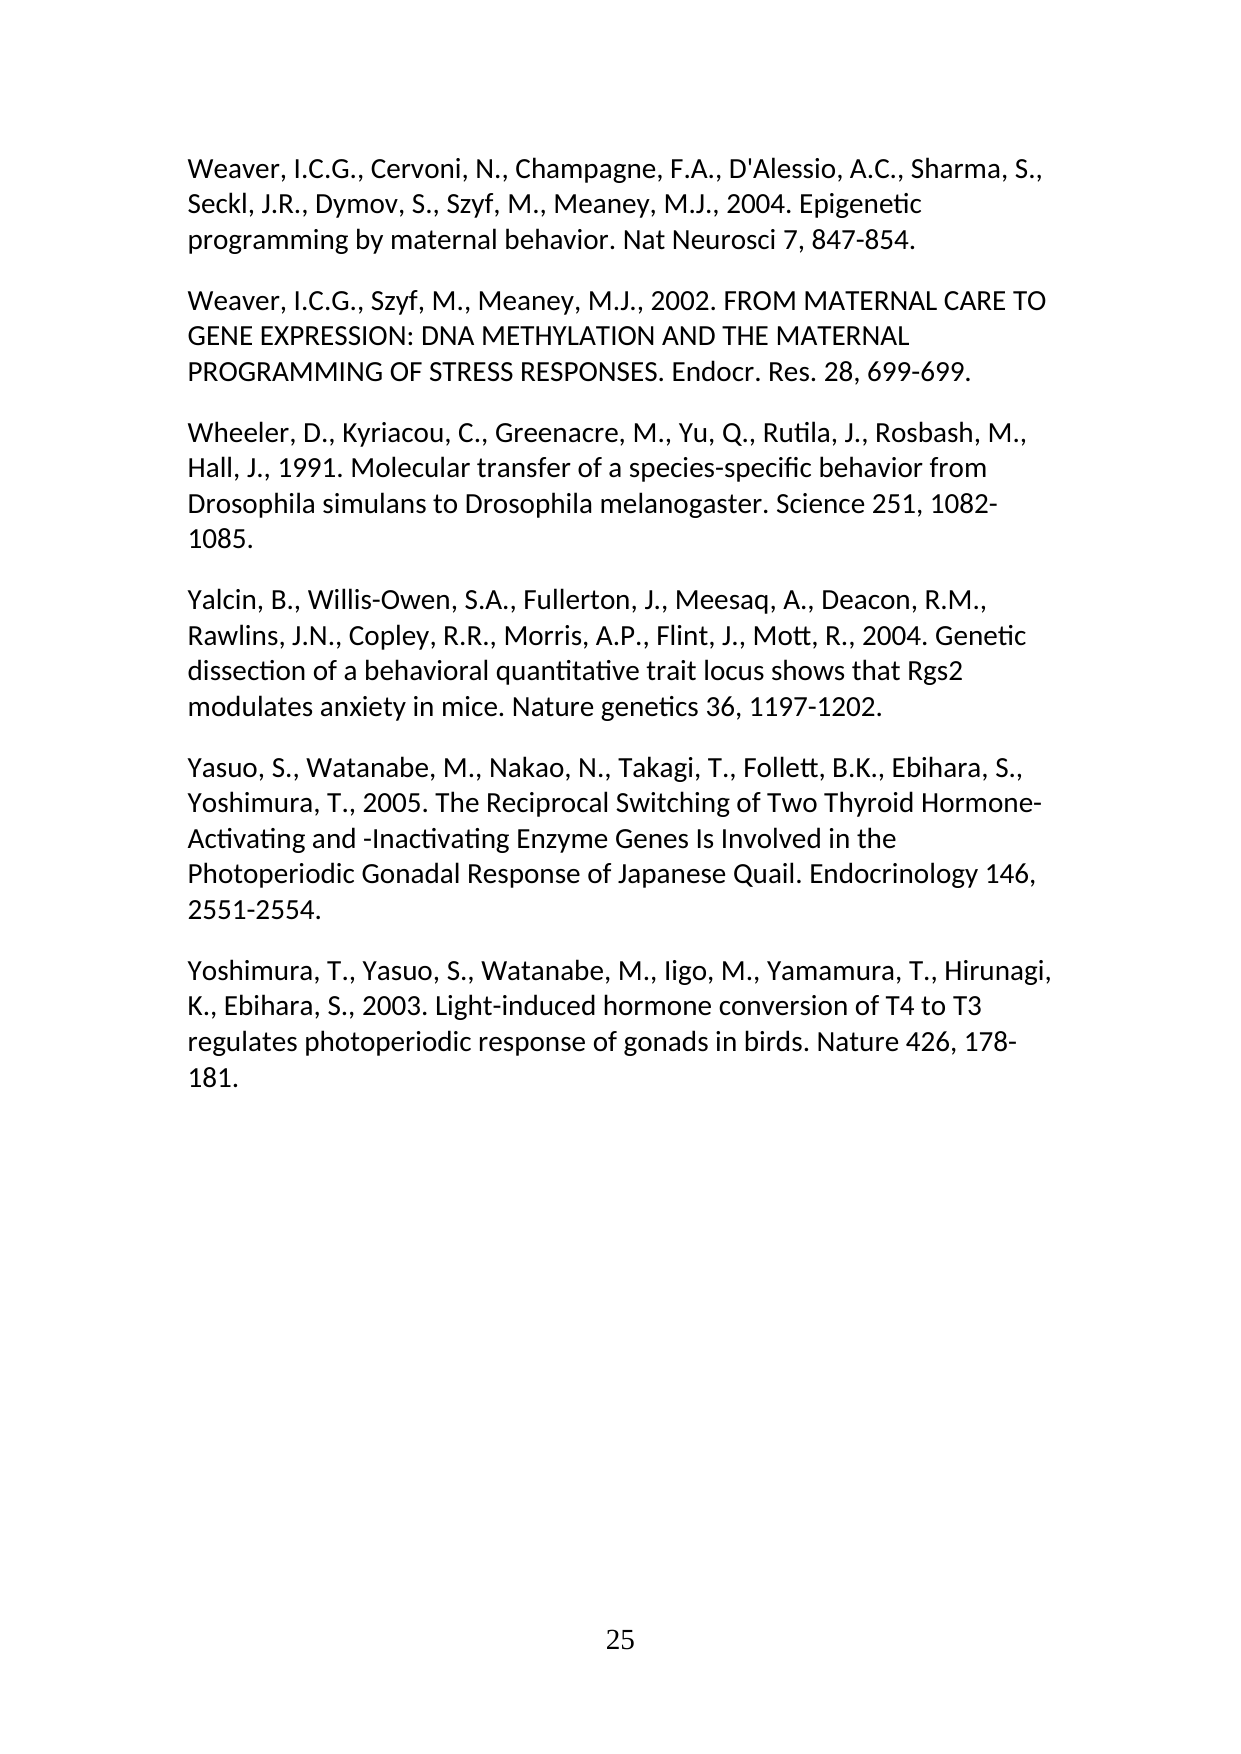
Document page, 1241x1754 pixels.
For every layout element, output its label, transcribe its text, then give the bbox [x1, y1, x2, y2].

text Yalcin, B., Willis-Owen, S.A., Fullerton, J., Meesaq, A., Deacon, R.M., Rawlins, J.N., Copley, R.R., Morris, A.P., Flint, J., Mott, R., 2004. Genetic dissection of a behavioral quantitative trait locus shows that Rgs2 modulates anxiety in mice. Nature genetics 36, 1197-1202. [187, 581, 1053, 724]
text Weaver, I.C.G., Szyf, M., Meaney, M.J., 2002. FROM MATERNAL CARE TO GENE EXPRESSION: DNA METHYLATION AND THE MATERNAL PROGRAMMING OF STRESS RESPONSES. Endocr. Res. 28, 699-699. [187, 282, 1053, 389]
text Yasuo, S., Watanabe, M., Nakao, N., Takagi, T., Follett, B.K., Ebihara, S., Yoshimura, T., 2005. The Reciprocal Switching of Two Thyroid Hormone-Activating and -Inactivating Enzyme Genes Is Involved in the Photoperiodic Gonadal Response of Japanese Quail. Endocrinology 146, 2551-2554. [187, 749, 1053, 927]
text Weaver, I.C.G., Cervoni, N., Champagne, F.A., D'Alessio, A.C., Sharma, S., Seckl, J.R., Dymov, S., Szyf, M., Meaney, M.J., 2004. Epigenetic programming by maternal behavior. Nat Neurosci 7, 847-854. [187, 150, 1053, 257]
text Yoshimura, T., Yasuo, S., Watanabe, M., Iigo, M., Yamamura, T., Hirunagi, K., Ebihara, S., 2003. Light-induced hormone conversion of T4 to T3 regulates photoperiodic response of gonads in birds. Nature 426, 178-181. [187, 952, 1053, 1094]
text Wheeler, D., Kyriacou, C., Greenacre, M., Yu, Q., Rutila, J., Rosbash, M., Hall, J., 1991. Molecular transfer of a species-specific behavior from Drosophila simulans to Drosophila melanogaster. Science 251, 1082-1085. [187, 414, 1053, 556]
